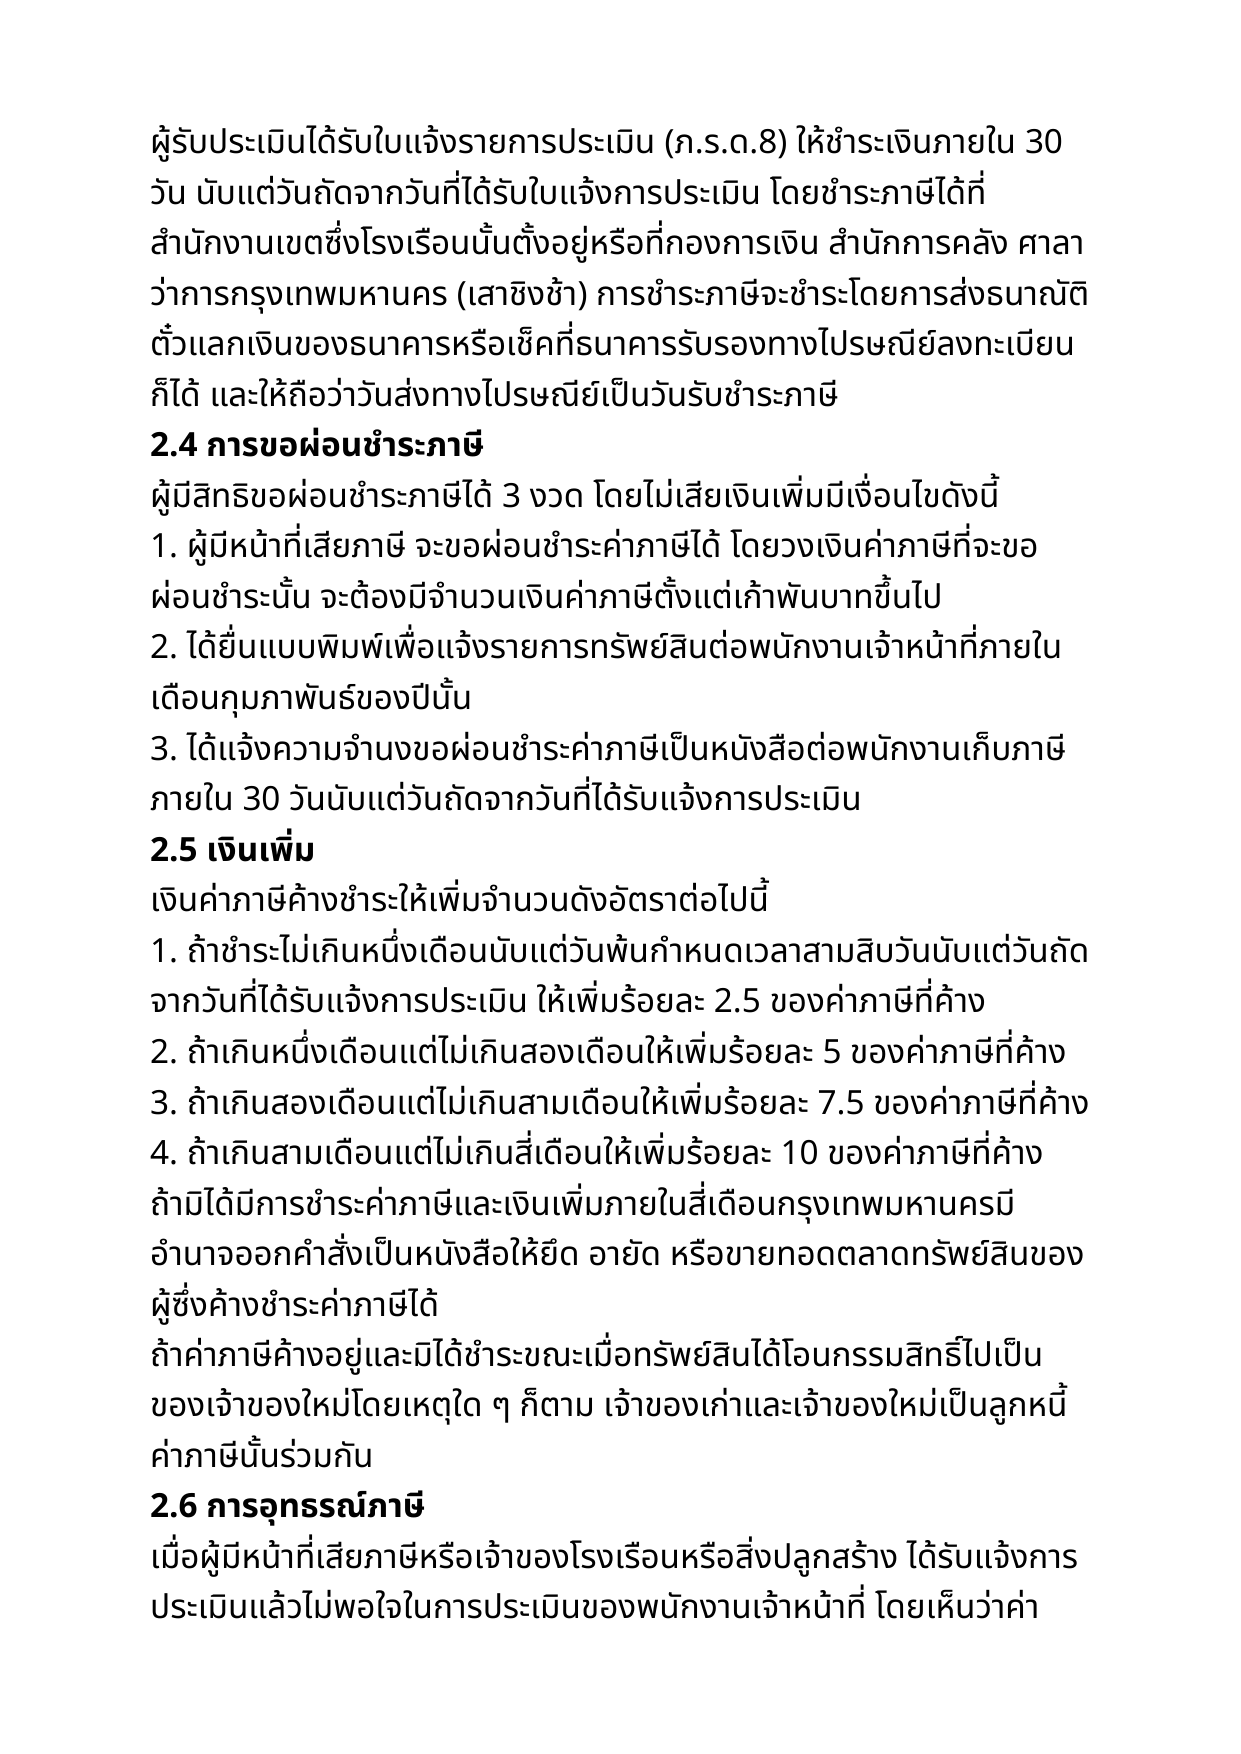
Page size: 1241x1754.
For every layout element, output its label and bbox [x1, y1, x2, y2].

text [150, 118, 1090, 1634]
